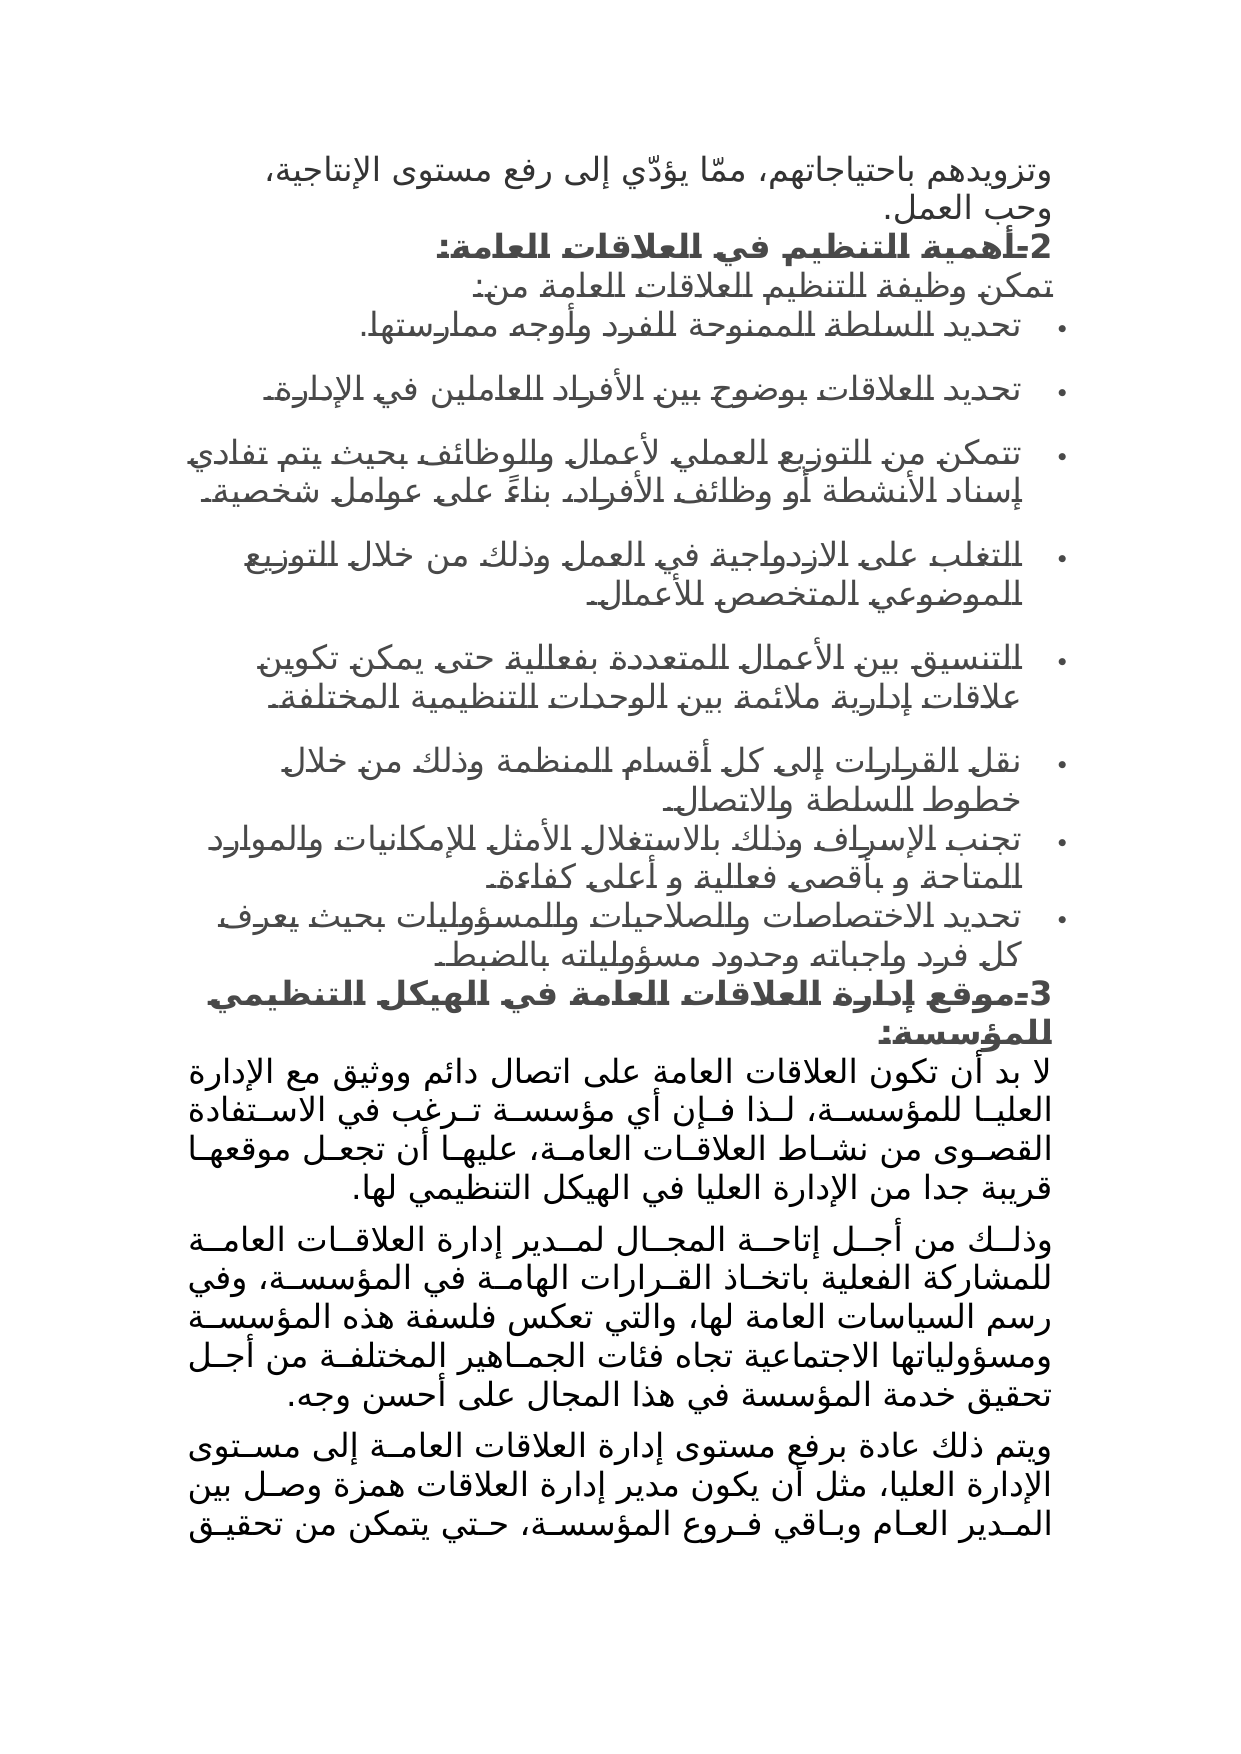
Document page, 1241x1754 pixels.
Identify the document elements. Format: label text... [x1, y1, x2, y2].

text 2-أهمية التنظيم في العلاقات العامة: [187, 228, 1053, 267]
text وذلك من أجل إتاحة المجال لمدير إدارة العلاقات العامة للمشاركة الفعلية باتخاذ القرارات الهامة في المؤسسة، وفي رسم السياسات العامة لها، والتي تعكس فلسفة هذه المؤسسة ومسؤولياتها الاجتماعية تجاه فئات الجماهير المختلفة من أجل تحقيق خدمة المؤسسة في هذا المجال على أحسن وجه. [187, 1220, 1053, 1414]
list التغلب على الازدواجية في العمل وذلك من خلال التوزيع الموضوعي المتخصص للأعمال. [187, 536, 1059, 613]
list تحديد الاختصاصات والصلاحيات والمسؤوليات بحيث يعرف كل فرد واجباته وحدود مسؤولياته بالضبط. [187, 897, 1059, 974]
list تحديد السلطة الممنوحة للفرد وأوجه ممارستها. [187, 305, 1059, 344]
list تتمكن من التوزيع العملي لأعمال والوظائف بحيث يتم تفادي إسناد الأنشطة أو وظائف الأفراد، بناءً على عوامل شخصية. [187, 433, 1059, 511]
list تحديد العلاقات بوضوح بين الأفراد العاملين في الإدارة. [187, 369, 1059, 408]
text لا بد أن تكون العلاقات العامة على اتصال دائم ووثيق مع الإدارة العليا للمؤسسة، لذا فإن أي مؤسسة ترغب في الاستفادة القصوى من نشاط العلاقات العامة، عليها أن تجعل موقعها قريبة جدا من الإدارة العليا في الهيكل التنظيمي لها. [187, 1052, 1053, 1207]
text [187, 1427, 1053, 1543]
list تجنب الإسراف وذلك بالاستغلال الأمثل للإمكانيات والموارد المتاحة و بأقصى فعالية و أعلى كفاءة. [187, 819, 1059, 897]
list نقل القرارات إلى كل أقسام المنظمة وذلك من خلال خطوط السلطة والاتصال. [187, 741, 1059, 819]
text 3-موقع إدارة العلاقات العامة في الهيكل التنظيمي للمؤسسة: [187, 974, 1053, 1052]
list التنسيق بين الأعمال المتعددة بفعالية حتى يمكن تكوين علاقات إدارية ملائمة بين الوحدات التنظيمية المختلفة. [187, 638, 1059, 716]
text تمكن وظيفة التنظيم العلاقات العامة من: [187, 267, 1053, 305]
